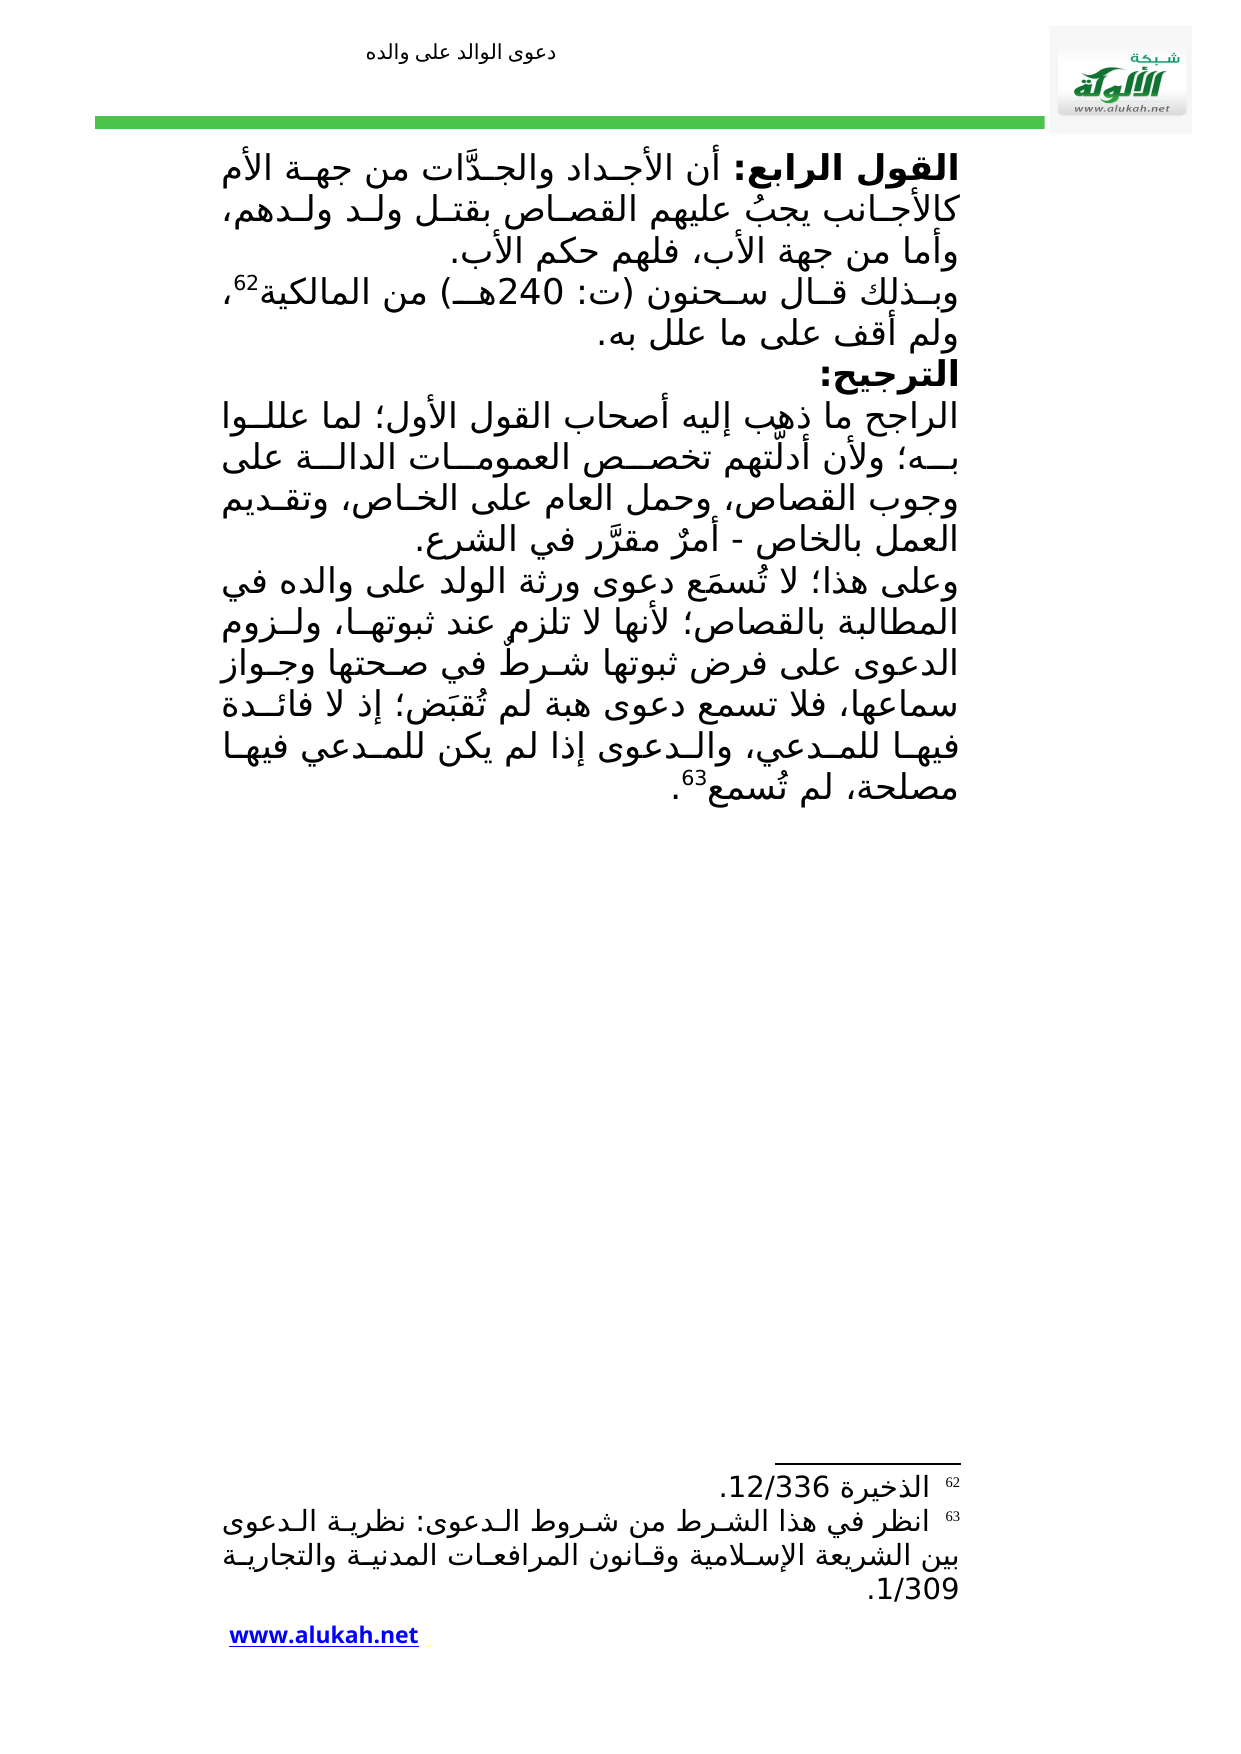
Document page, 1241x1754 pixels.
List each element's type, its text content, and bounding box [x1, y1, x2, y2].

text وبذلك قال سحنون (ت: 240هـ) من المالكية، ولم أقف على ما علل به. [222, 271, 960, 354]
text وعلى هذا؛ لا تُسمَع دعوى ورثة الولد على والده في المطالبة بالقصاص؛ لأنها لا تلزم عند ثبوتها، ولزوم الدعوى على فرض ثبوتها شرطٌ في صحتها وجواز سماعها، فلا تسمع دعوى هبة لم تُقبَض؛ إذ لا فائدة فيها للمدعي، والدعوى إذا لم يكن للمدعي فيها مصلحة، لم تُسمع. [222, 560, 960, 808]
text الراجح ما ذهب إليه أصحاب القول الأول؛ لما عللوا به؛ ولأن أدلَّتهم تخصص العمومات الدالة على وجوب القصاص، وحمل العام على الخاص، وتقديم العمل بالخاص - أمرٌ مقرَّر في الشرع. [222, 395, 960, 560]
text الترجيح: [222, 354, 960, 395]
text القول الرابع: أن الأجداد والجدَّات من جهة الأم كالأجانب يجبُ عليهم القصاص بقتل ولد ولدهم، وأما من جهة الأب، فلهم حكم الأب. [222, 148, 960, 271]
